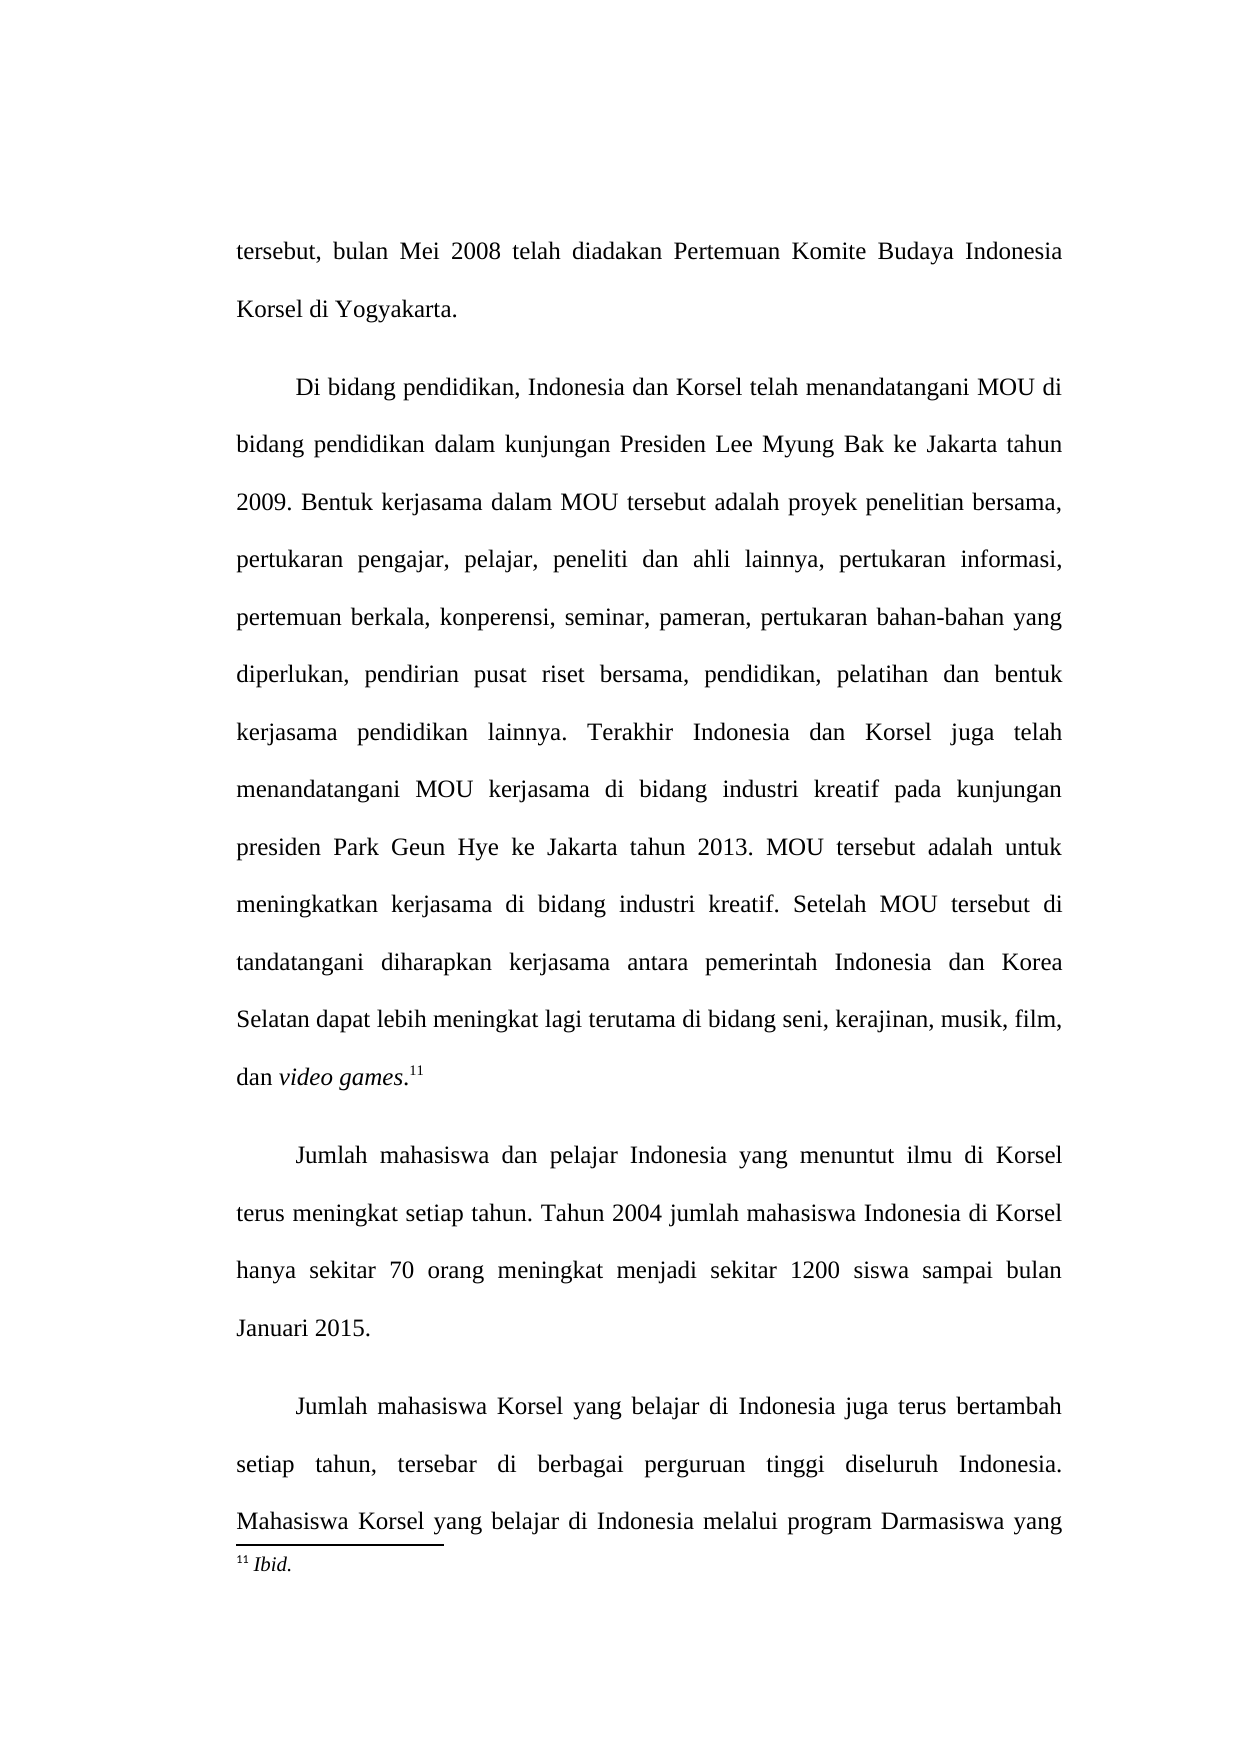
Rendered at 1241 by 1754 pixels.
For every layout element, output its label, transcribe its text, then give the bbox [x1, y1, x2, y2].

text Di bidang pendidikan, Indonesia dan Korsel telah menandatangani MOU di bidang pendidikan dalam kunjungan Presiden Lee Myung Bak ke Jakarta tahun 2009. Bentuk kerjasama dalam MOU tersebut adalah proyek penelitian bersama, pertukaran pengajar, pelajar, peneliti dan ahli lainnya, pertukaran informasi, pertemuan berkala, konperensi, seminar, pameran, pertukaran bahan-bahan yang diperlukan, pendirian pusat riset bersama, pendidikan, pelatihan dan bentuk kerjasama pendidikan lainnya. Terakhir Indonesia dan Korsel juga telah menandatangani MOU kerjasama di bidang industri kreatif pada kunjungan presiden Park Geun Hye ke Jakarta tahun 2013. MOU tersebut adalah untuk meningkatkan kerjasama di bidang industri kreatif. Setelah MOU tersebut di tandatangani diharapkan kerjasama antara pemerintah Indonesia dan Korea Selatan dapat lebih meningkat lagi terutama di bidang seni, kerajinan, musik, film, dan video games. [236, 372, 1063, 1091]
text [236, 236, 1063, 322]
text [236, 1391, 1063, 1535]
text Jumlah mahasiswa dan pelajar Indonesia yang menuntut ilmu di Korsel terus meningkat setiap tahun. Tahun 2004 jumlah mahasiswa Indonesia di Korsel hanya sekitar 70 orang meningkat menjadi sekitar 1200 siswa sampai bulan Januari 2015. [236, 1140, 1063, 1342]
